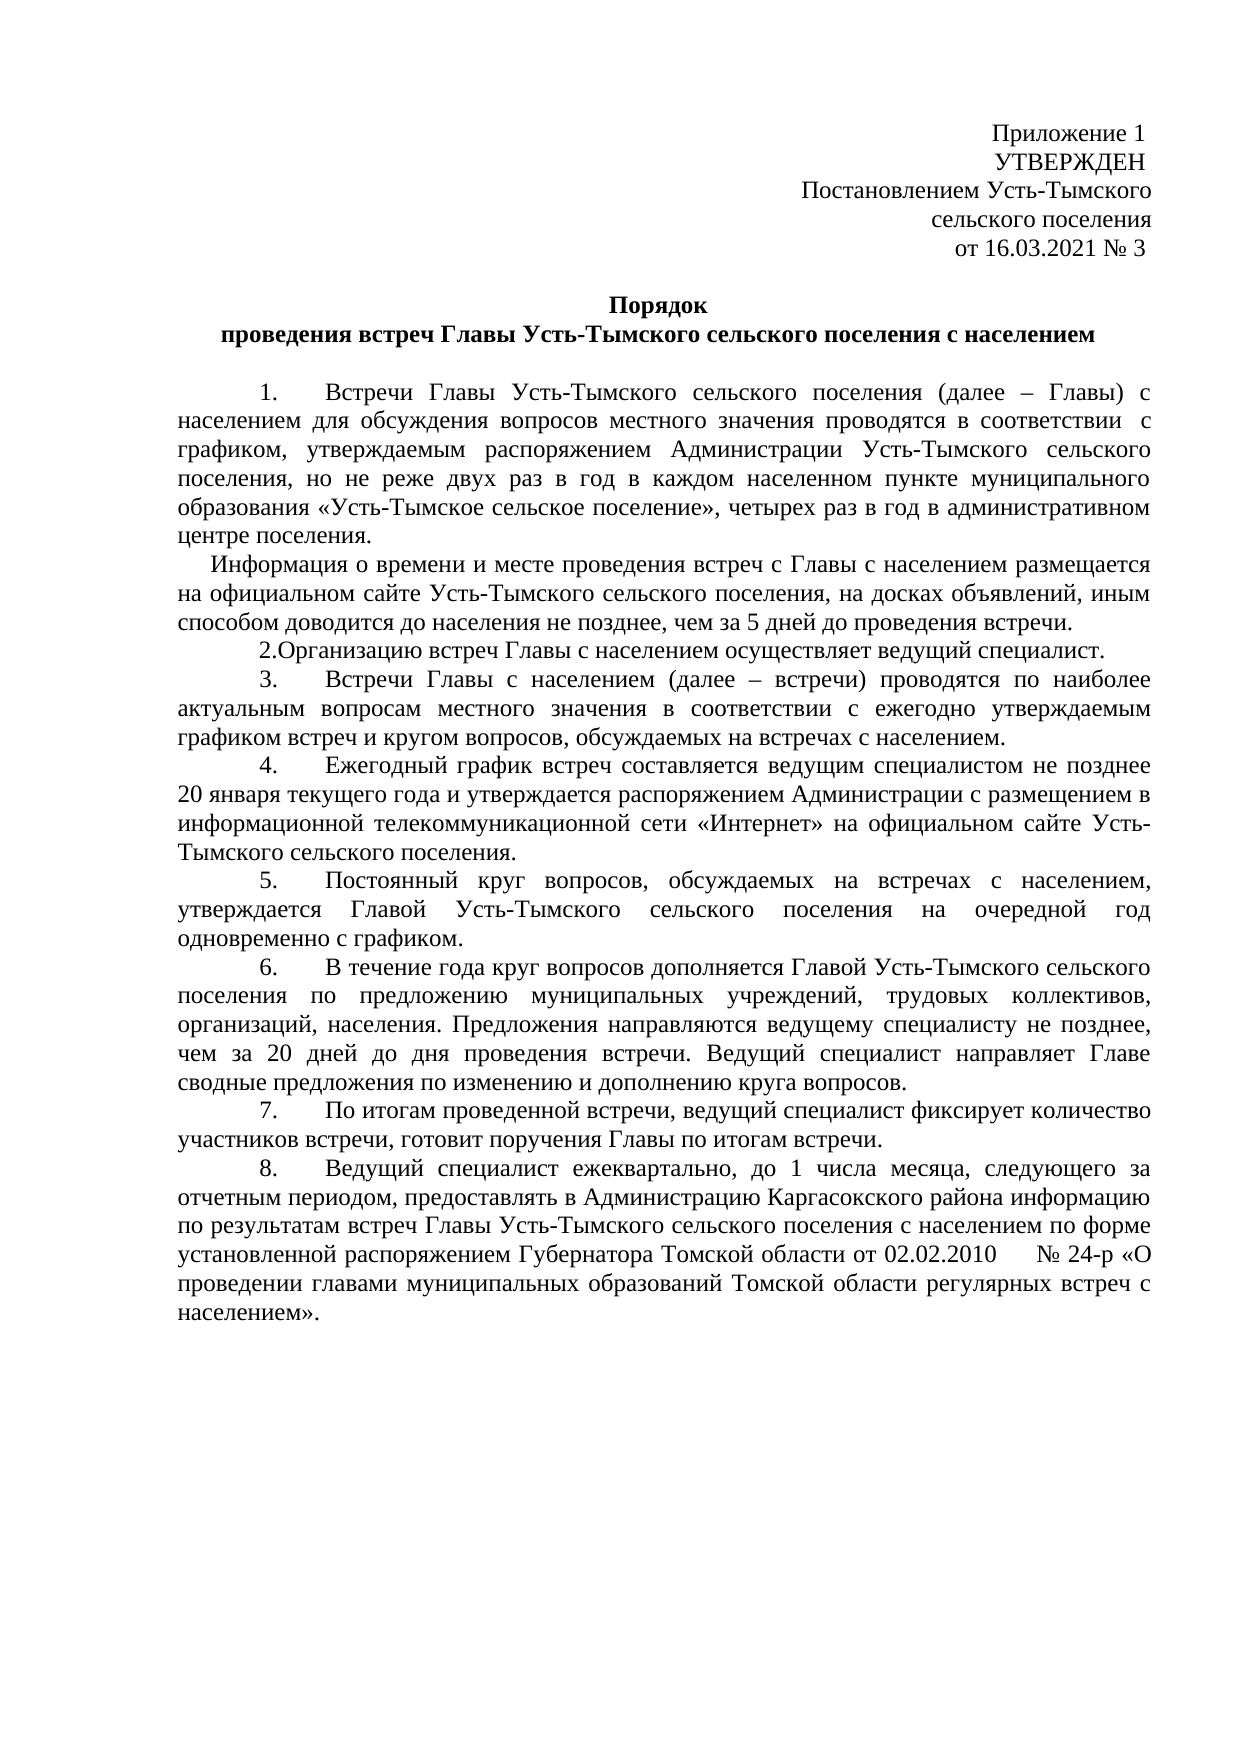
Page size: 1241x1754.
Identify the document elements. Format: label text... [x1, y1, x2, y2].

text УТВЕРЖДЕН [177, 147, 1152, 176]
list В течение года круг вопросов дополняется Главой Усть-Тымского сельского поселения по предложению муниципальных учреждений, трудовых коллективов, организаций, населения. Предложения направляются ведущему специалисту не позднее, чем за 20 дней до дня проведения встречи. Ведущий специалист направляет Главе сводные предложения по изменению и дополнению круга вопросов. [177, 952, 1152, 1096]
list По итогам проведенной встречи, ведущий специалист фиксирует количество участников встречи, готовит поручения Главы по итогам встречи. [177, 1096, 1152, 1153]
list Ежегодный график встреч составляется ведущим специалистом не позднее 20 января текущего года и утверждается распоряжением Администрации с размещением в информационной телекоммуникационной сети «Интернет» на официальном сайте Усть-Тымского сельского поселения. [177, 751, 1152, 866]
text 2.Организацию встреч Главы с населением осуществляет ведущий специалист. [177, 636, 1152, 664]
text проведения встреч Главы Усть-Тымского сельского поселения с населением [177, 319, 1152, 348]
text Информация о времени и месте проведения встреч с Главы с населением размещается на официальном сайте Усть-Тымского сельского поселения, на досках объявлений, иным способом доводится до населения не позднее, чем за 5 дней до проведения встречи. [177, 549, 1152, 636]
text Приложение 1 [177, 118, 1152, 147]
list Встречи Главы с населением (далее – встречи) проводятся по наиболее актуальным вопросам местного значения в соответствии с ежегодно утверждаемым графиком встреч и кругом вопросов, обсуждаемых на встречах с населением. [177, 664, 1152, 751]
text сельского поселения [177, 204, 1152, 233]
text от 16.03.2021 № 3 [177, 233, 1152, 262]
text Порядок [177, 291, 1152, 319]
list Постоянный круг вопросов, обсуждаемых на встречах с населением, утверждается Главой Усть-Тымского сельского поселения на очередной год одновременно с графиком. [177, 866, 1152, 952]
list Ведущий специалист ежеквартально, до 1 числа месяца, следующего за отчетным периодом, предоставлять в Администрацию Каргасокского района информацию по результатам встреч Главы Усть-Тымского сельского поселения с населением по форме установленной распоряжением Губернатора Томской области от 02.02.2010 № 24-р «О проведении главами муниципальных образований Томской области регулярных встреч с населением». [177, 1153, 1152, 1326]
list Встречи Главы Усть-Тымского сельского поселения (далее – Главы) с населением для обсуждения вопросов местного значения проводятся в соответствии с графиком, утверждаемым распоряжением Администрации Усть-Тымского сельского поселения, но не реже двух раз в год в каждом населенном пункте муниципального образования «Усть-Тымское сельское поселение», четырех раз в год в административном центре поселения. [177, 377, 1152, 549]
text Постановлением Усть-Тымского [177, 176, 1152, 204]
